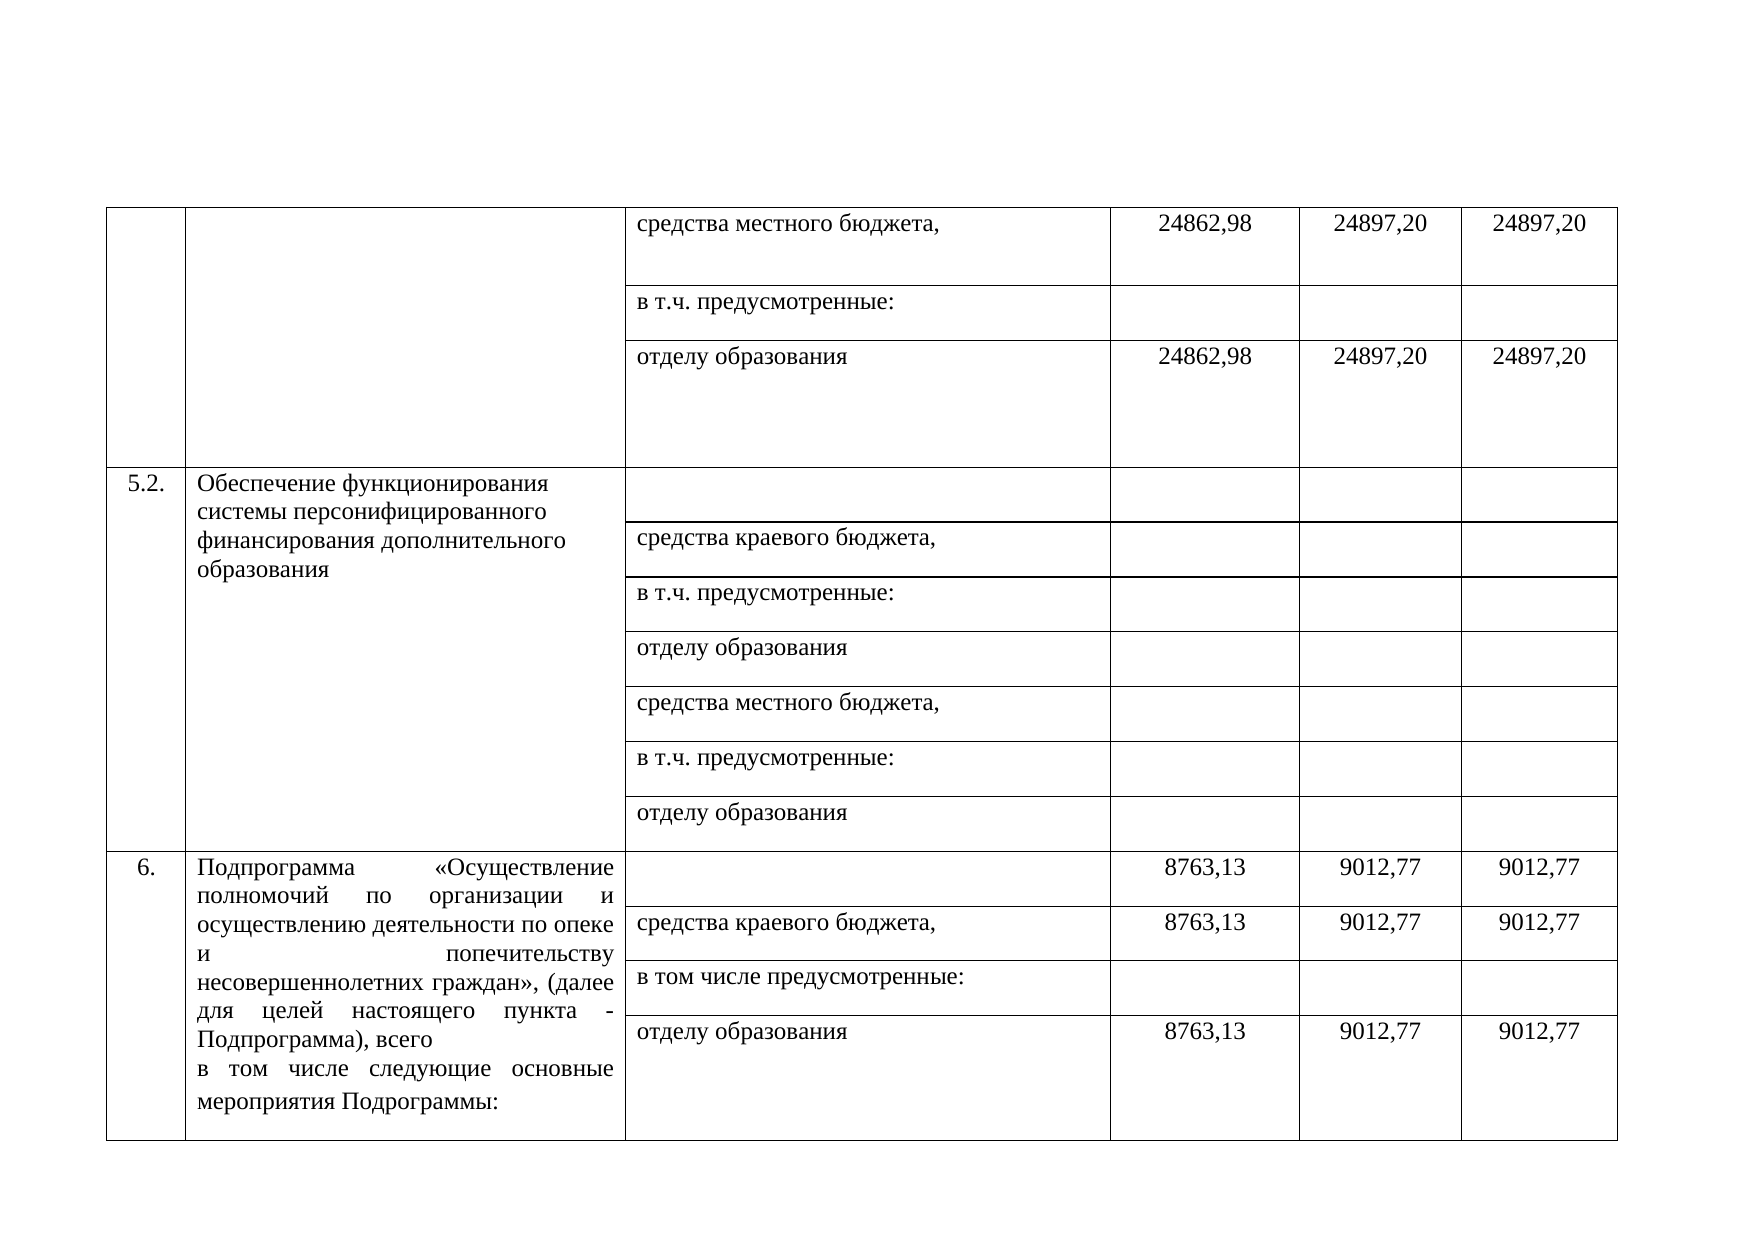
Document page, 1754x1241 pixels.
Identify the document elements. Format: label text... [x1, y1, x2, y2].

table_cell [1111, 797, 1299, 851]
table_cell в т.ч. предусмотренные: [626, 742, 1110, 796]
table_cell [1111, 687, 1299, 741]
table_cell [1111, 523, 1299, 576]
table_cell 8763,13 [1111, 852, 1299, 906]
table_cell отделу образования [626, 797, 1110, 851]
table_cell [626, 468, 1110, 521]
table_cell [1300, 742, 1461, 796]
table_cell 5.2. [107, 468, 185, 851]
table_cell [1111, 961, 1299, 1015]
table_cell 9012,77 [1300, 907, 1461, 960]
table_cell Обеспечение функционирования системы персонифицированного финансирования дополнительного образования [186, 468, 625, 851]
table_cell [1111, 468, 1299, 521]
table_cell 9012,77 [1462, 907, 1617, 960]
table_cell [1300, 632, 1461, 686]
table_cell [1462, 523, 1617, 576]
table_cell [1462, 797, 1617, 851]
table_cell [1462, 578, 1617, 631]
table_cell отделу образования [626, 1016, 1110, 1139]
table_cell [1111, 632, 1299, 686]
table_cell 24862,98 [1111, 341, 1299, 467]
table_cell [1111, 286, 1299, 340]
table_cell [1300, 523, 1461, 576]
table_cell [626, 852, 1110, 906]
table_cell [1462, 687, 1617, 741]
table_cell 6. [107, 852, 185, 1139]
table_cell [1462, 632, 1617, 686]
table_cell [1111, 578, 1299, 631]
table_cell [1111, 742, 1299, 796]
table_cell 24897,20 [1462, 208, 1617, 285]
table_cell средства краевого бюджета, [626, 523, 1110, 576]
table_cell [1300, 687, 1461, 741]
table_cell 24897,20 [1462, 341, 1617, 467]
table_cell [1300, 961, 1461, 1015]
table_cell в т.ч. предусмотренные: [626, 286, 1110, 340]
table_cell отделу образования [626, 341, 1110, 467]
table_cell 24897,20 [1300, 341, 1461, 467]
table_cell 9012,77 [1462, 852, 1617, 906]
table_cell [1462, 961, 1617, 1015]
table_cell [1300, 797, 1461, 851]
table_cell 8763,13 [1111, 907, 1299, 960]
table_cell [1300, 468, 1461, 521]
table_cell 9012,77 [1462, 1016, 1617, 1139]
table_cell [1462, 742, 1617, 796]
table_cell в том числе предусмотренные: [626, 961, 1110, 1015]
table_cell 8763,13 [1111, 1016, 1299, 1139]
table_cell 24862,98 [1111, 208, 1299, 285]
table_cell [1300, 286, 1461, 340]
table_cell 9012,77 [1300, 852, 1461, 906]
table_cell средства местного бюджета, [626, 208, 1110, 285]
table_cell [1462, 468, 1617, 521]
table_cell Подпрограмма «Осуществление полномочий по организации и осуществлению деятельности по опеке и попечительству несовершеннолетних граждан», (далее для целей настоящего пункта - Подпрограмма), всего в том числе следующие основные мероприятия Подрограммы: [186, 852, 625, 1139]
table_cell отделу образования [626, 632, 1110, 686]
table_cell [1300, 578, 1461, 631]
table_cell средства местного бюджета, [626, 687, 1110, 741]
table_cell 24897,20 [1300, 208, 1461, 285]
table_cell 9012,77 [1300, 1016, 1461, 1139]
table_cell в т.ч. предусмотренные: [626, 578, 1110, 631]
table_cell [1462, 286, 1617, 340]
table_cell средства краевого бюджета, [626, 907, 1110, 960]
